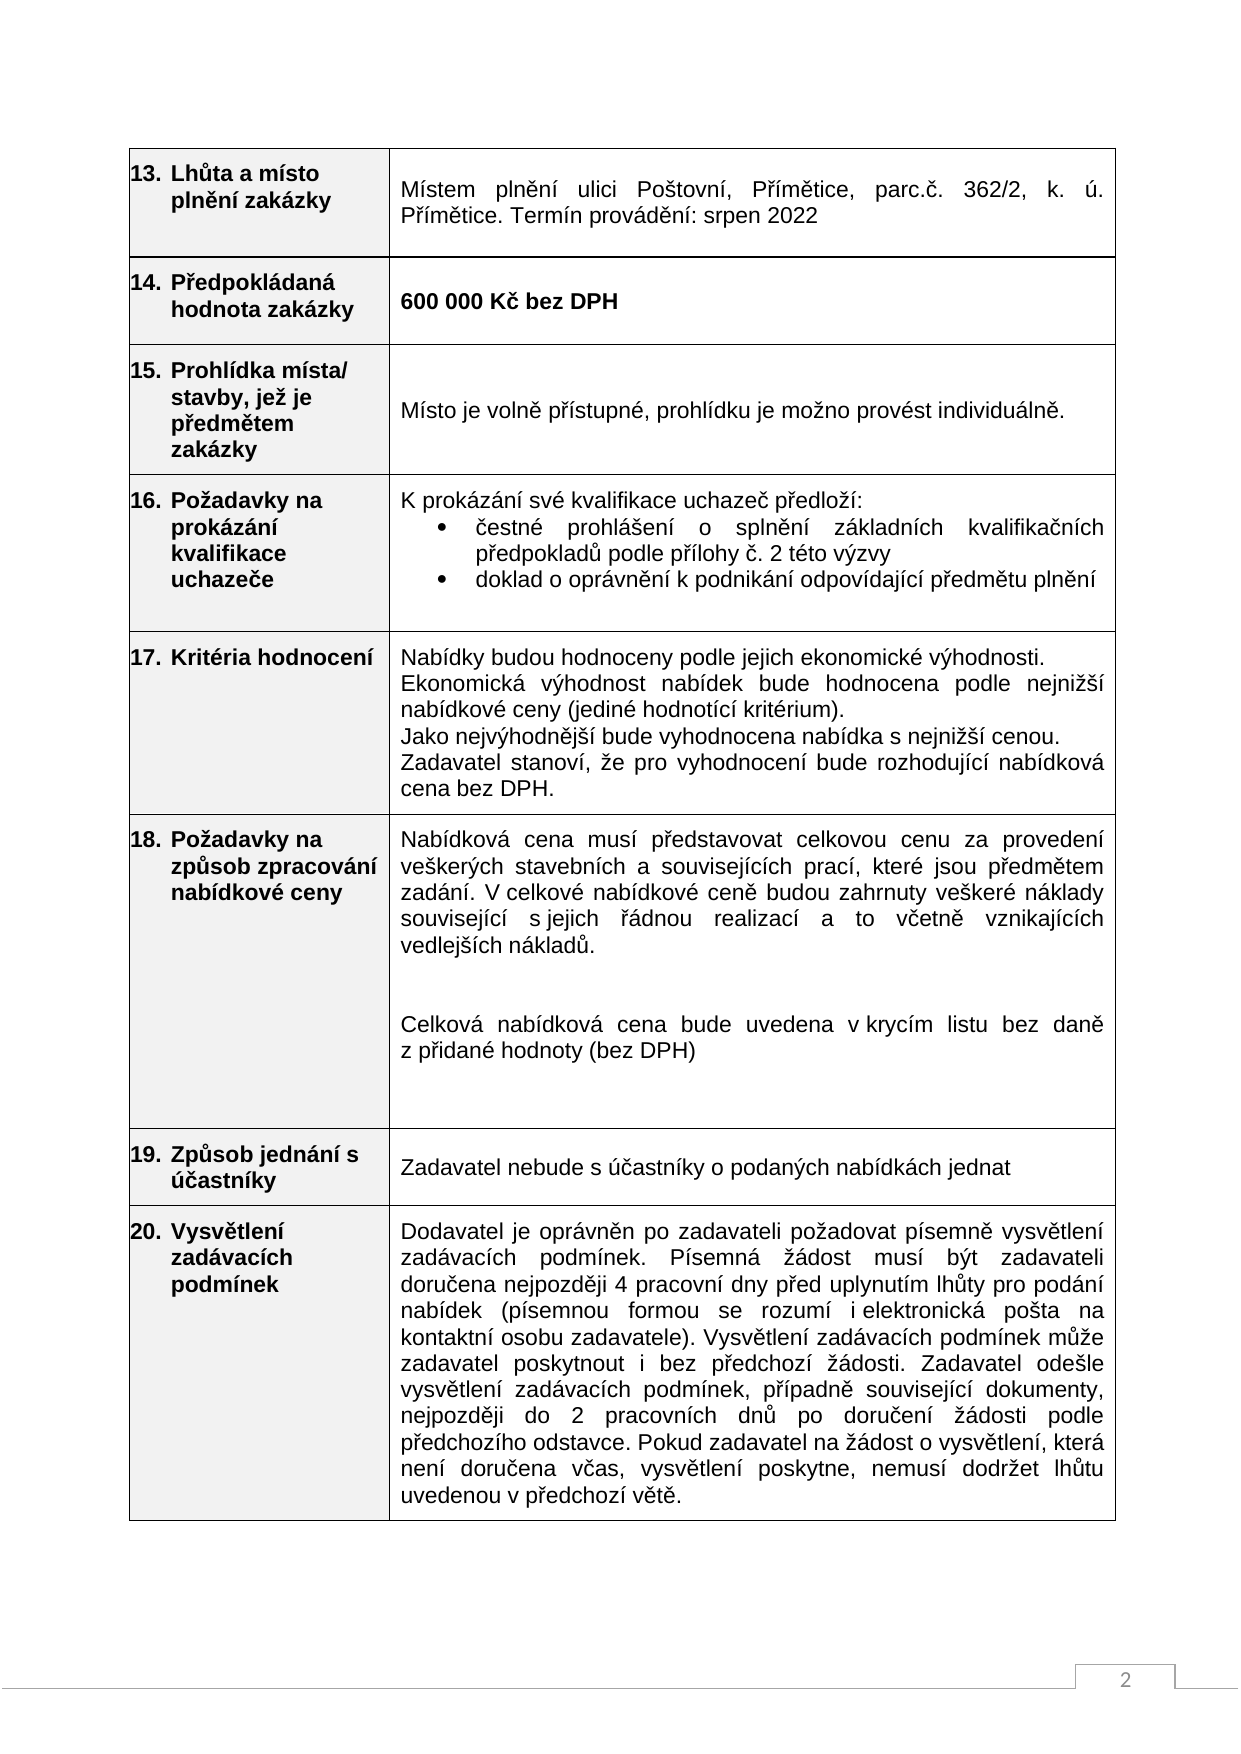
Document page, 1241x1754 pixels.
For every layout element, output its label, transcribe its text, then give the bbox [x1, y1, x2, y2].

table_cell Předpokládaná hodnota zakázky [130, 258, 389, 344]
table_cell Vysvětlení zadávacích podmínek [130, 1206, 389, 1520]
table_cell Zadavatel nebude s účastníky o podaných nabídkách jednat [390, 1129, 1115, 1205]
table_cell Nabídky budou hodnoceny podle jejich ekonomické výhodnosti. Ekonomická výhodnost nabídek bude hodnocena podle nejnižší nabídkové ceny (jediné hodnotící kritérium). Jako nejvýhodnější bude vyhodnocena nabídka s nejnižší cenou. Zadavatel stanoví, že pro vyhodnocení bude rozhodující nabídková cena bez DPH. [390, 632, 1115, 813]
table_cell Způsob jednání s účastníky [130, 1129, 389, 1205]
table_cell Požadavky na způsob zpracování nabídkové ceny [130, 815, 389, 1128]
table_cell Požadavky na prokázání kvalifikace uchazeče [130, 475, 389, 631]
table_cell 600 000 Kč bez DPH [390, 258, 1115, 344]
table_cell Místem plnění ulici Poštovní, Přímětice, parc.č. 362/2, k. ú. Přímětice. Termín provádění: srpen 2022 [390, 149, 1115, 256]
table_cell Prohlídka místa/ stavby, jež je předmětem zakázky [130, 345, 389, 474]
table_cell K prokázání své kvalifikace uchazeč předloží: čestné prohlášení o splnění základních kvalifikačních předpokladů podle přílohy č. 2 této výzvy doklad o oprávnění k podnikání odpovídající předmětu plnění [390, 475, 1115, 631]
table_cell Nabídková cena musí představovat celkovou cenu za provedení veškerých stavebních a souvisejících prací, které jsou předmětem zadání. V celkové nabídkové ceně budou zahrnuty veškeré náklady související s jejich řádnou realizací a to včetně vznikajících vedlejších nákladů. Celková nabídková cena bude uvedena v krycím listu bez daně z přidané hodnoty (bez DPH) [390, 815, 1115, 1128]
table_cell Dodavatel je oprávněn po zadavateli požadovat písemně vysvětlení zadávacích podmínek. Písemná žádost musí být zadavateli doručena nejpozději 4 pracovní dny před uplynutím lhůty pro podání nabídek (písemnou formou se rozumí i elektronická pošta na kontaktní osobu zadavatele). Vysvětlení zadávacích podmínek může zadavatel poskytnout i bez předchozí žádosti. Zadavatel odešle vysvětlení zadávacích podmínek, případně související dokumenty, nejpozději do 2 pracovních dnů po doručení žádosti podle předchozího odstavce. Pokud zadavatel na žádost o vysvětlení, která není doručena včas, vysvětlení poskytne, nemusí dodržet lhůtu uvedenou v předchozí větě. [390, 1206, 1115, 1520]
table_cell Kritéria hodnocení [130, 632, 389, 813]
table_cell Místo je volně přístupné, prohlídku je možno provést individuálně. [390, 345, 1115, 474]
table_cell Lhůta a místo plnění zakázky [130, 149, 389, 256]
